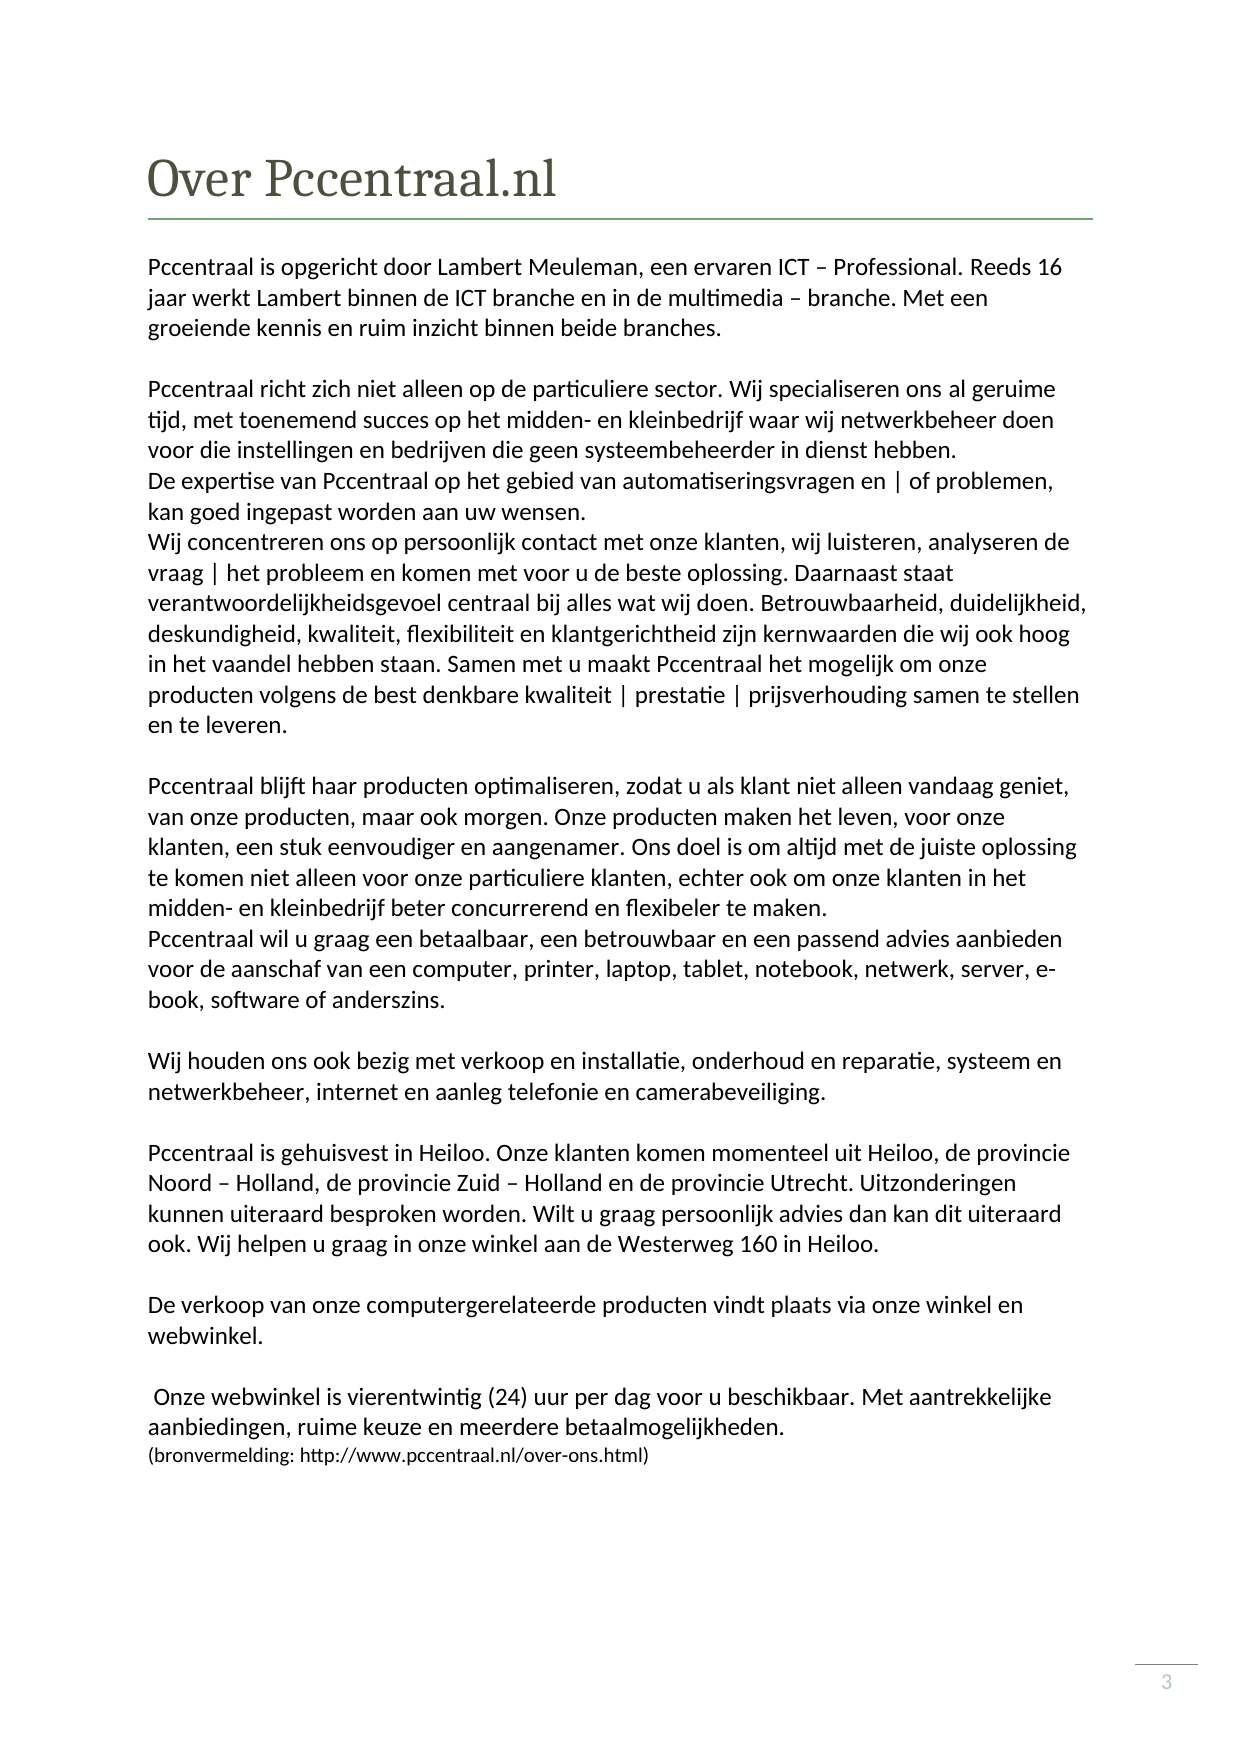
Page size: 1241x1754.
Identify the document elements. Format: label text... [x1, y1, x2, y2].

text Pccentraal richt zich niet alleen op de particuliere sector. Wij specialiseren ons al geruime tijd, met toenemend succes op het midden- en kleinbedrijf waar wij netwerkbeheer doen voor die instellingen en bedrijven die geen systeembeheerder in dienst hebben. [148, 374, 1093, 465]
text Onze webwinkel is vierentwintig (24) uur per dag voor u beschikbaar. Met aantrekkelijke aanbiedingen, ruime keuze en meerdere betaalmogelijkheden. [148, 1381, 1093, 1442]
text Pccentraal wil u graag een betaalbaar, een betrouwbaar en een passend advies aanbieden voor de aanschaf van een computer, printer, laptop, tablet, notebook, netwerk, server, e-book, software of anderszins. [148, 923, 1093, 1014]
text Pccentraal blijft haar producten optimaliseren, zodat u als klant niet alleen vandaag geniet, van onze producten, maar ook morgen. Onze producten maken het leven, voor onze klanten, een stuk eenvoudiger en aangenamer. Ons doel is om altijd met de juiste oplossing te komen niet alleen voor onze particuliere klanten, echter ook om onze klanten in het midden- en kleinbedrijf beter concurrerend en flexibeler te maken. [148, 770, 1093, 923]
text Wij concentreren ons op persoonlijk contact met onze klanten, wij luisteren, analyseren de vraag | het probleem en komen met voor u de beste oplossing. Daarnaast staat verantwoordelijkheidsgevoel centraal bij alles wat wij doen. Betrouwbaarheid, duidelijkheid, deskundigheid, kwaliteit, flexibiliteit en klantgerichtheid zijn kernwaarden die wij ook hoog in het vaandel hebben staan. Samen met u maakt Pccentraal het mogelijk om onze producten volgens de best denkbare kwaliteit | prestatie | prijsverhouding samen te stellen en te leveren. [148, 526, 1093, 740]
title Over Pccentraal.nl [148, 148, 1093, 218]
text Wij houden ons ook bezig met verkoop en installatie, onderhoud en reparatie, systeem en netwerkbeheer, internet en aanleg telefonie en camerabeveiliging. [148, 1045, 1093, 1106]
text De verkoop van onze computergerelateerde producten vindt plaats via onze winkel en webwinkel. [148, 1289, 1093, 1350]
text (bronvermelding: http://www.pccentraal.nl/over-ons.html) [148, 1442, 1093, 1467]
text Pccentraal is opgericht door Lambert Meuleman, een ervaren ICT – Professional. Reeds 16 jaar werkt Lambert binnen de ICT branche en in de multimedia – branche. Met een groeiende kennis en ruim inzicht binnen beide branches. [148, 252, 1093, 343]
text Pccentraal is gehuisvest in Heiloo. Onze klanten komen momenteel uit Heiloo, de provincie Noord – Holland, de provincie Zuid – Holland en de provincie Utrecht. Uitzonderingen kunnen uiteraard besproken worden. Wilt u graag persoonlijk advies dan kan dit uiteraard ook. Wij helpen u graag in onze winkel aan de Westerweg 160 in Heiloo. [148, 1137, 1093, 1259]
text De expertise van Pccentraal op het gebied van automatiseringsvragen en | of problemen, kan goed ingepast worden aan uw wensen. [148, 465, 1093, 526]
